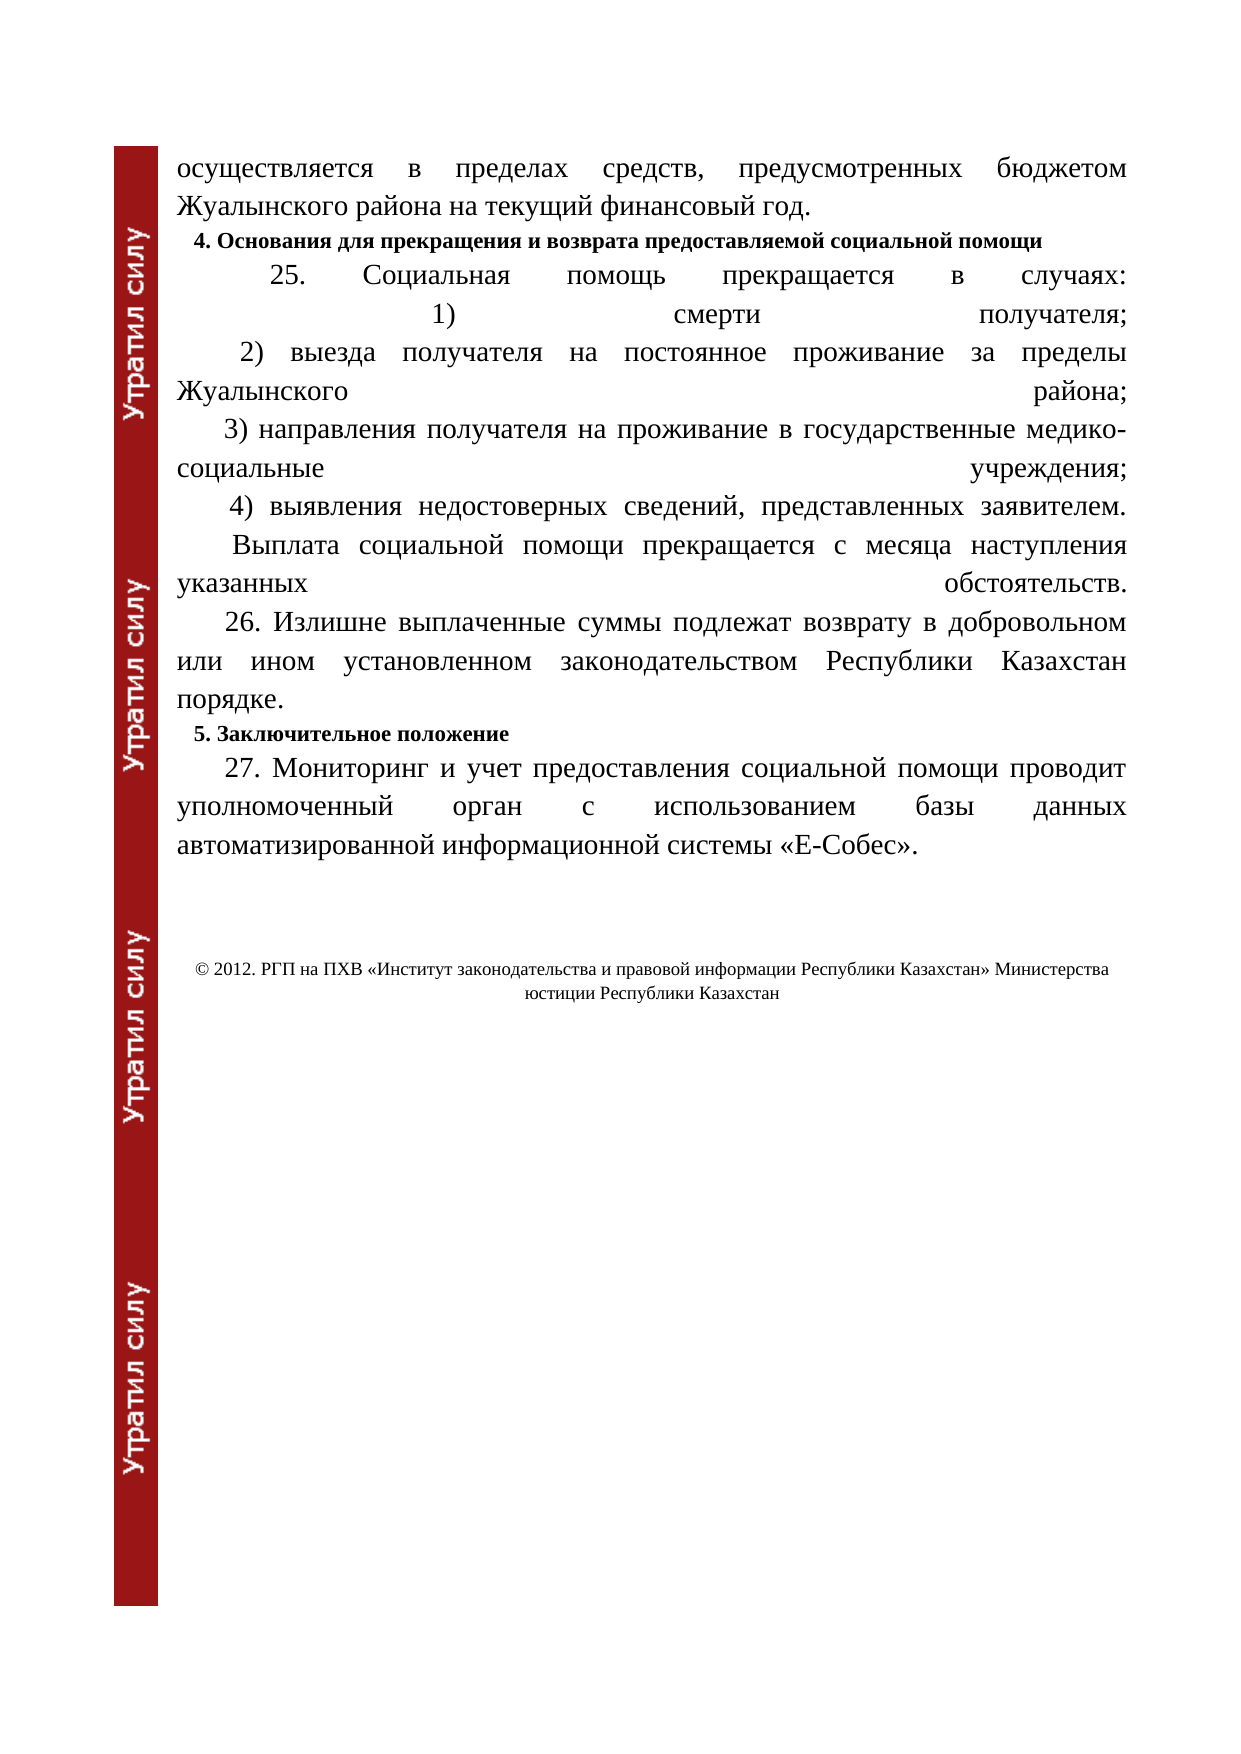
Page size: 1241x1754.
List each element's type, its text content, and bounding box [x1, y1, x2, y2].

picture [114, 222, 158, 227]
picture [114, 715, 158, 720]
text 5. Заключительное положение [112, 720, 1128, 746]
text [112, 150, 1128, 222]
text 27. Мониторинг и учет предоставления социальной помощи проводит уполномоченный орган с использованием базы данных автоматизированной информационной системы «Е-Собес». [112, 750, 1128, 861]
picture [114, 1004, 158, 1606]
text © 2012. РГП на ПХВ «Институт законодательства и правовой информации Республики Казахстан» Министерства юстиции Республики Казахстан [112, 957, 1128, 1004]
picture [114, 861, 158, 957]
picture [114, 253, 158, 257]
text 25. Социальная помощь прекращается в случаях: 1) смерти получателя; 2) выезда получателя на постоянное проживание за пределы Жуалынского района; 3) направления получателя на проживание в государственные медико-социальные учреждения; 4) выявления недостоверных сведений, представленных заявителем. Выплата социальной помощи прекращается с месяца наступления указанных обстоятельств. 26. Излишне выплаченные суммы подлежат возврату в добровольном или ином установленном законодательством Республики Казахстан порядке. [112, 257, 1128, 715]
picture [114, 746, 158, 750]
picture [114, 146, 158, 150]
text 4. Основания для прекращения и возврата предоставляемой социальной помощи [112, 227, 1128, 253]
